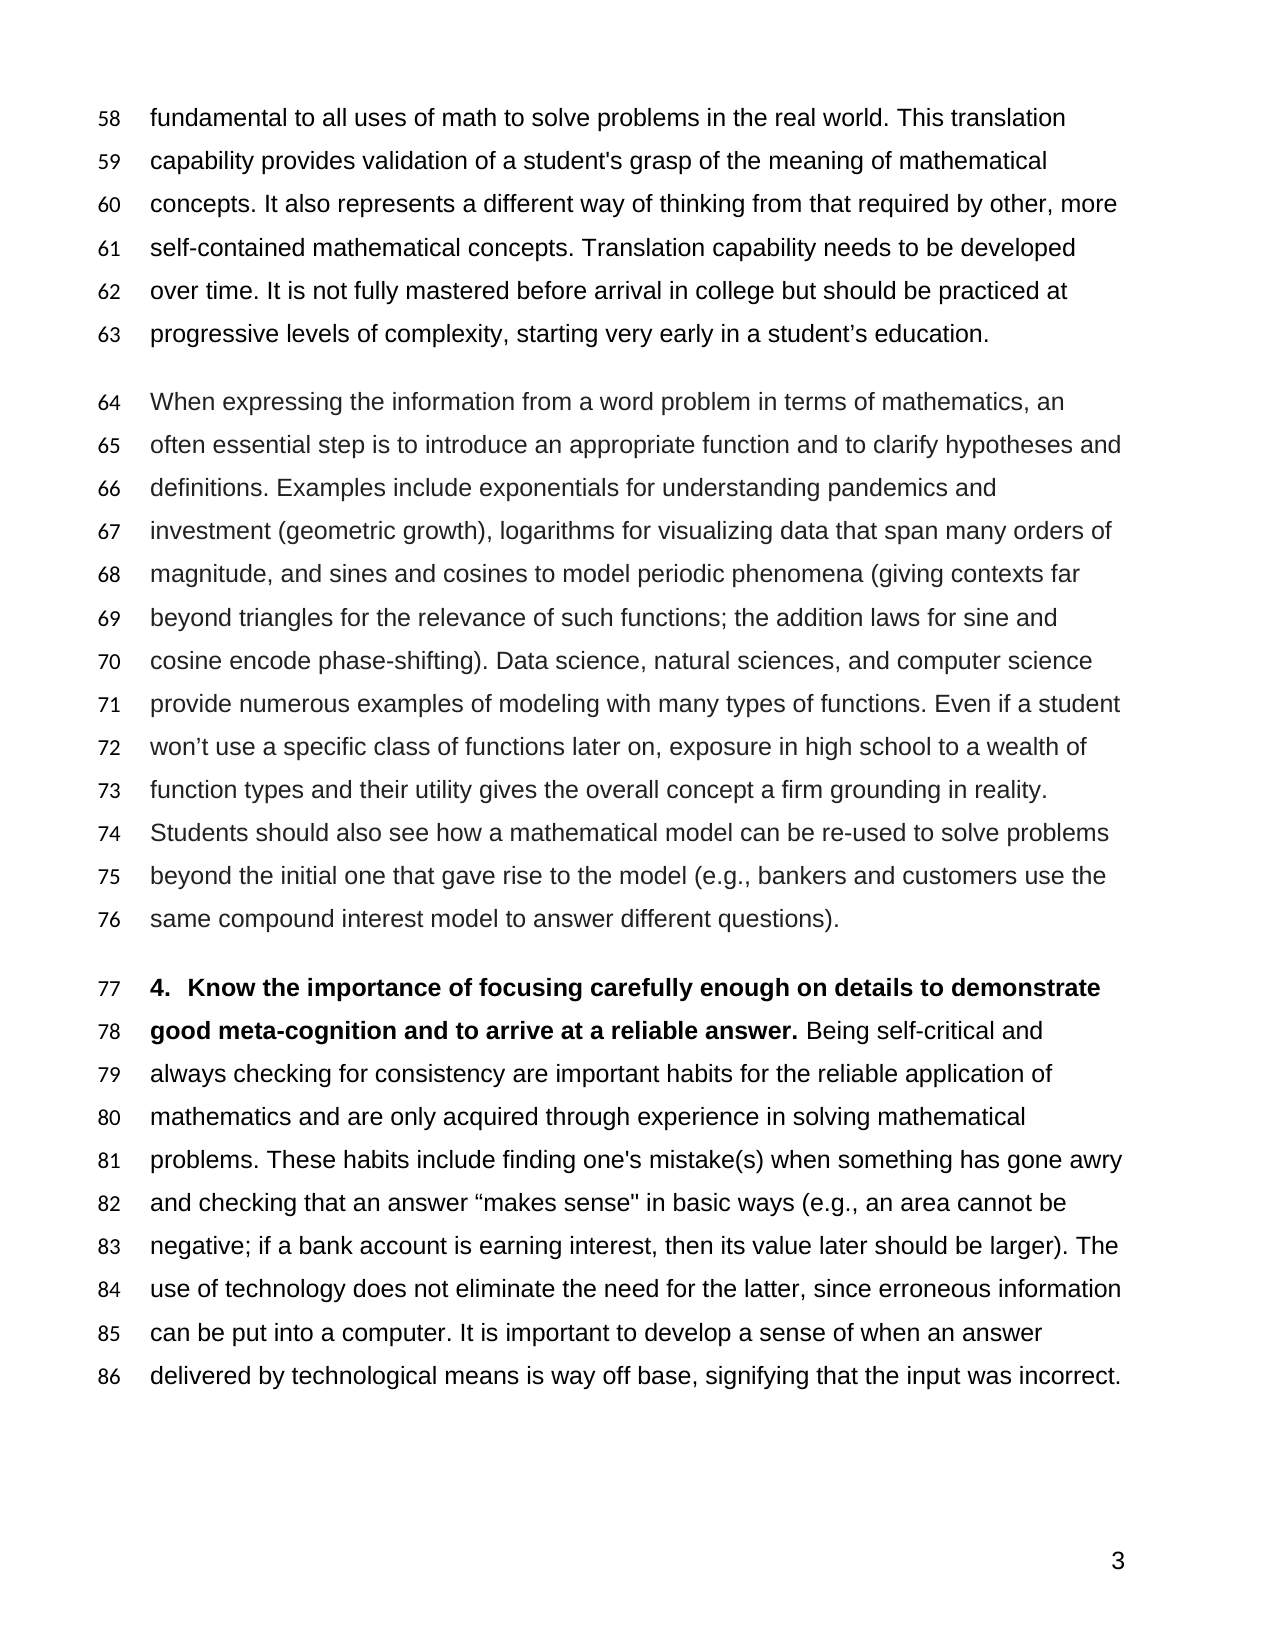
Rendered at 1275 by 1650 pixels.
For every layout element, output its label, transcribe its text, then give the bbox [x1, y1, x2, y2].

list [150, 103, 1125, 347]
list Know the importance of focusing carefully enough on details to demonstrate good meta-cognition and to arrive at a reliable answer. Being self-critical and always checking for consistency are important habits for the reliable application of mathematics and are only acquired through experience in solving mathematical problems. These habits include finding one's mistake(s) when something has gone awry and checking that an answer “makes sense" in basic ways (e.g., an area cannot be negative; if a bank account is earning interest, then its value later should be larger). The use of technology does not eliminate the need for the latter, since erroneous information can be put into a computer. It is important to develop a sense of when an answer delivered by technological means is way off base, signifying that the input was incorrect. [150, 972, 1125, 1389]
text When expressing the information from a word problem in terms of mathematics, an often essential step is to introduce an appropriate function and to clarify hypotheses and definitions. Examples include exponentials for understanding pandemics and investment (geometric growth), logarithms for visualizing data that span many orders of magnitude, and sines and cosines to model periodic phenomena (giving contexts far beyond triangles for the relevance of such functions; the addition laws for sine and cosine encode phase-shifting). Data science, natural sciences, and computer science provide numerous examples of modeling with many types of functions. Even if a student won’t use a specific class of functions later on, exposure in high school to a wealth of function types and their utility gives the overall concept a firm grounding in reality. Students should also see how a mathematical model can be re-used to solve problems beyond the initial one that gave rise to the model (e.g., bankers and customers use the same compound interest model to answer different questions). [150, 387, 1125, 933]
